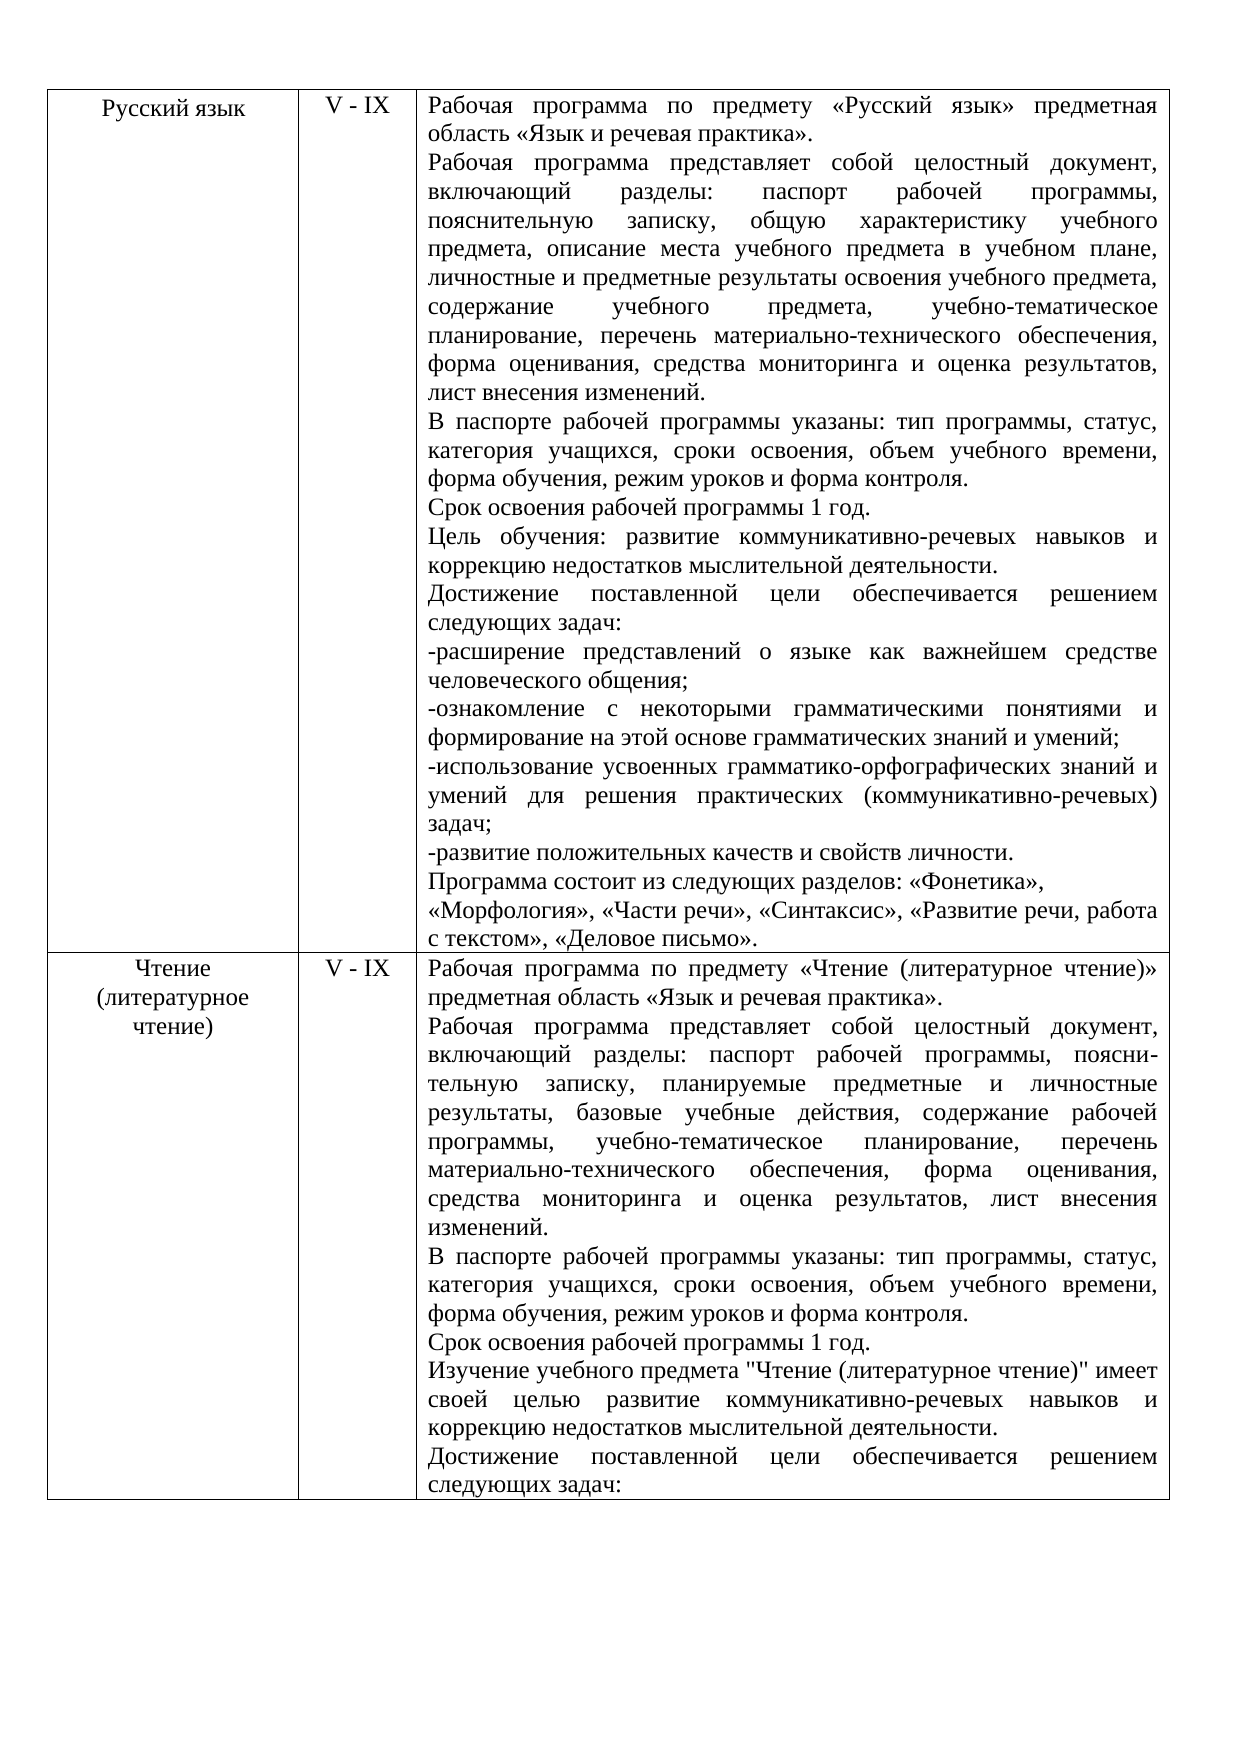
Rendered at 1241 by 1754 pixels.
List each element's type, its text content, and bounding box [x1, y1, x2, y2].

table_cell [48, 953, 298, 1498]
table_cell Русский язык [48, 90, 298, 952]
table_cell Рабочая программа по предмету «Русский язык» предметная область «Язык и речевая практика». Рабочая программа представляет собой целостный документ, включающий разделы: паспорт рабочей программы, пояснительную записку, общую характеристику учебного предмета, описание места учебного предмета в учебном плане, личностные и предметные результаты освоения учебного предмета, содержание учебного предмета, учебно-тематическое планирование, перечень материально-технического обеспечения, форма оценивания, средства мониторинга и оценка результатов, лист внесения изменений. В паспорте рабочей программы указаны: тип программы, статус, категория учащихся, сроки освоения, объем учебного времени, форма обучения, режим уроков и форма контроля. Срок освоения рабочей программы 1 год. Цель обучения: развитие коммуникативно-речевых навыков и коррекцию недостатков мыслительной деятельности. Достижение поставленной цели обеспечивается решением следующих задач: -расширение представлений о языке как важнейшем средстве человеческого общения; -ознакомление с некоторыми грамматическими понятиями и формирование на этой основе грамматических знаний и умений; -использование усвоенных грамматико-орфографических знаний и умений для решения практических (коммуникативно-речевых) задач; -развитие положительных качеств и свойств личности. Программа состоит из следующих разделов: «Фонетика», «Морфология», «Части речи», «Синтаксис», «Развитие речи, работа с текстом», «Деловое письмо». [417, 90, 1169, 952]
table_cell V - IX [299, 953, 416, 1498]
table_cell V - IX [299, 90, 416, 952]
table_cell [417, 953, 1169, 1498]
